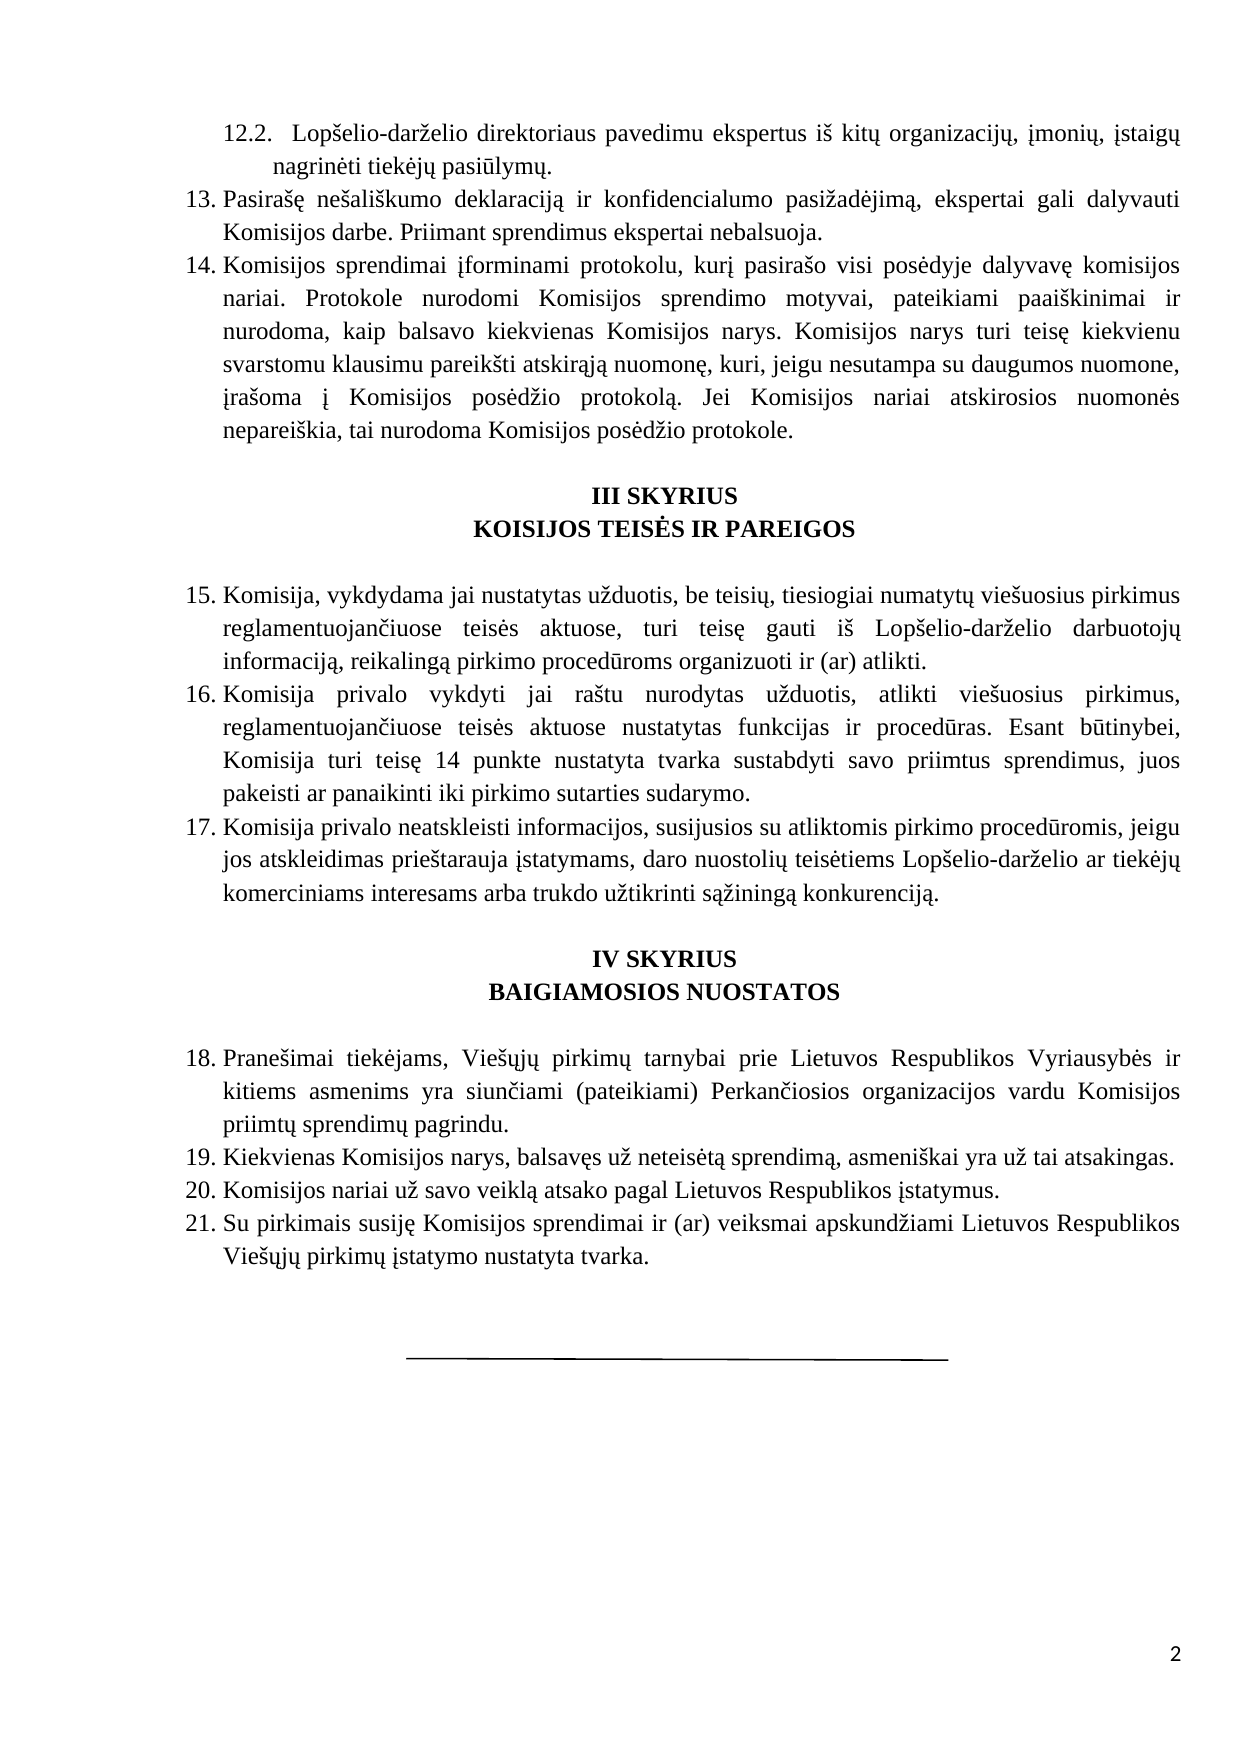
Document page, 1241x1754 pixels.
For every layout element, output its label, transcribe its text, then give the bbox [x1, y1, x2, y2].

list Pasirašę nešališkumo deklaraciją ir konfidencialumo pasižadėjimą, ekspertai gali dalyvauti Komisijos darbe. Priimant sprendimus ekspertai nebalsuoja. [185, 184, 1181, 246]
text IV SKYRIUS [148, 944, 1181, 972]
list Su pirkimais susiję Komisijos sprendimai ir (ar) veiksmai apskundžiami Lietuvos Respublikos Viešųjų pirkimų įstatymo nustatyta tvarka. [185, 1208, 1181, 1269]
list Komisijos nariai už savo veiklą atsako pagal Lietuvos Respublikos įstatymus. [185, 1175, 1181, 1203]
list Kiekvienas Komisijos narys, balsavęs už neteisėtą sprendimą, asmeniškai yra už tai atsakingas. [185, 1142, 1181, 1171]
text III SKYRIUS [148, 481, 1181, 510]
text BAIGIAMOSIOS NUOSTATOS [148, 977, 1181, 1005]
list Komisija privalo neatskleisti informacijos, susijusios su atliktomis pirkimo procedūromis, jeigu jos atskleidimas prieštarauja įstatymams, daro nuostolių teisėtiems Lopšelio-darželio ar tiekėjų komerciniams interesams arba trukdo užtikrinti sąžiningą konkurenciją. [185, 812, 1181, 906]
list Komisijos sprendimai įforminami protokolu, kurį pasirašo visi posėdyje dalyvavę komisijos nariai. Protokole nurodomi Komisijos sprendimo motyvai, pateikiami paaiškinimai ir nurodoma, kaip balsavo kiekvienas Komisijos narys. Komisijos narys turi teisę kiekvienu svarstomu klausimu pareikšti atskirąją nuomonę, kuri, jeigu nesutampa su daugumos nuomone, įrašoma į Komisijos posėdžio protokolą. Jei Komisijos nariai atskirosios nuomonės nepareiškia, tai nurodoma Komisijos posėdžio protokole. [185, 250, 1181, 444]
text KOISIJOS TEISĖS IR PAREIGOS [148, 514, 1181, 543]
list Komisija privalo vykdyti jai raštu nurodytas užduotis, atlikti viešuosius pirkimus, reglamentuojančiuose teisės aktuose nustatytas funkcijas ir procedūras. Esant būtinybei, Komisija turi teisę 14 punkte nustatyta tvarka sustabdyti savo priimtus sprendimus, juos pakeisti ar panaikinti iki pirkimo sutarties sudarymo. [185, 679, 1181, 807]
list Lopšelio-darželio direktoriaus pavedimu ekspertus iš kitų organizacijų, įmonių, įstaigų nagrinėti tiekėjų pasiūlymų. [223, 118, 1181, 180]
list Pranešimai tiekėjams, Viešųjų pirkimų tarnybai prie Lietuvos Respublikos Vyriausybės ir kitiems asmenims yra siunčiami (pateikiami) Perkančiosios organizacijos vardu Komisijos priimtų sprendimų pagrindu. [185, 1043, 1181, 1137]
list Komisija, vykdydama jai nustatytas užduotis, be teisių, tiesiogiai numatytų viešuosius pirkimus reglamentuojančiuose teisės aktuose, turi teisę gauti iš Lopšelio-darželio darbuotojų informaciją, reikalingą pirkimo procedūroms organizuoti ir (ar) atlikti. [185, 580, 1181, 675]
